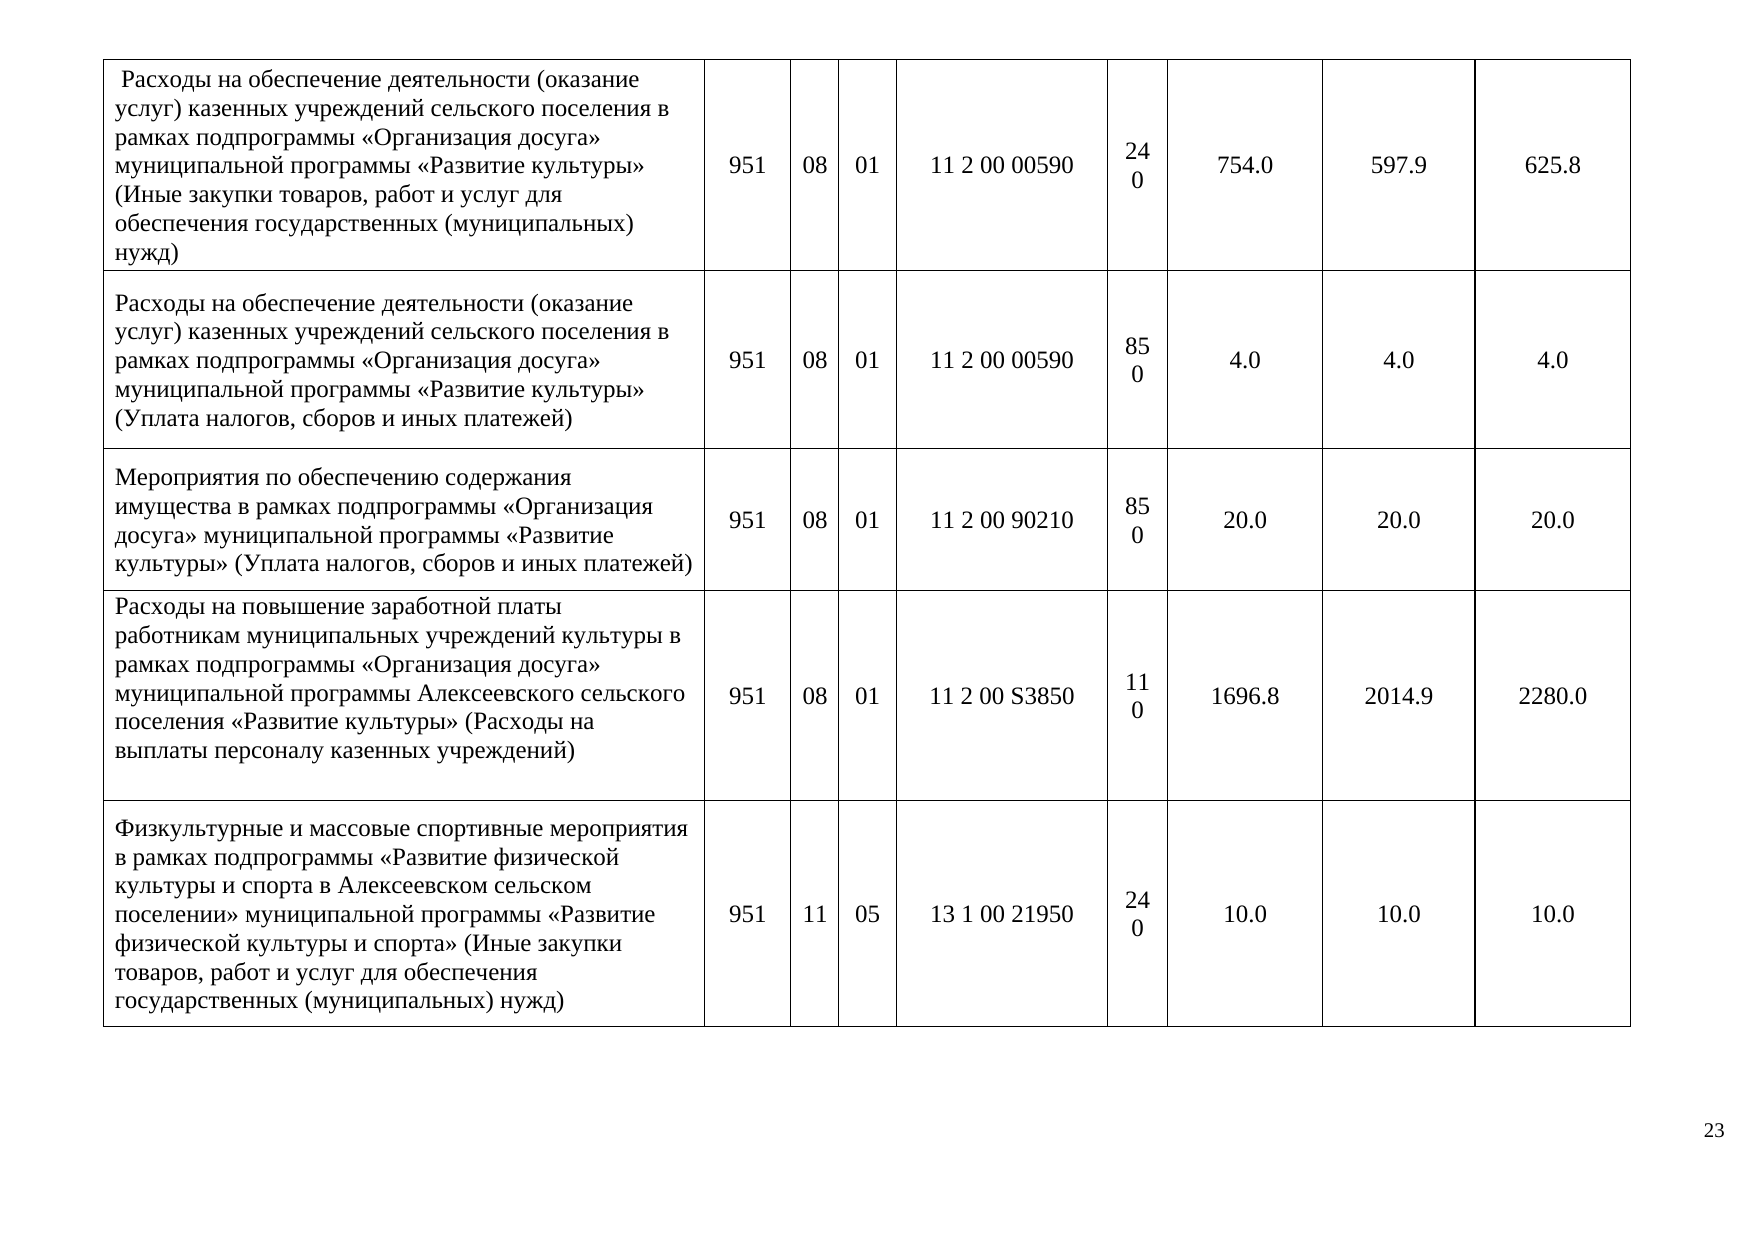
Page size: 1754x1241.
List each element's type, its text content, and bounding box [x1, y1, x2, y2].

table_cell 13 1 00 21950 [897, 801, 1107, 1026]
table_cell 625.8 [1476, 60, 1630, 270]
table_cell 951 [705, 271, 790, 448]
table_cell 10.0 [1323, 801, 1474, 1026]
table_cell 4.0 [1168, 271, 1322, 448]
table_cell 08 [791, 271, 838, 448]
table_cell 01 [839, 271, 896, 448]
table_cell 951 [705, 591, 790, 800]
table_cell 11 2 00 00590 [897, 271, 1107, 448]
table_cell 20.0 [1323, 449, 1474, 590]
table_cell 110 [1108, 591, 1167, 800]
table_cell 20.0 [1476, 449, 1630, 590]
table_cell 850 [1108, 271, 1167, 448]
table_cell 10.0 [1476, 801, 1630, 1026]
table_cell 850 [1108, 449, 1167, 590]
table_cell 10.0 [1168, 801, 1322, 1026]
table_cell Физкультурные и массовые спортивные мероприятия в рамках подпрограммы «Развитие физической культуры и спорта в Алексеевском сельском поселении» муниципальной программы «Развитие физической культуры и спорта» (Иные закупки товаров, работ и услуг для обеспечения государственных (муниципальных) нужд) [104, 801, 704, 1026]
table_cell 951 [705, 60, 790, 270]
table_cell 4.0 [1323, 271, 1474, 448]
table_cell 240 [1108, 801, 1167, 1026]
table_cell 01 [839, 60, 896, 270]
table_cell 11 2 00 90210 [897, 449, 1107, 590]
table_cell Расходы на обеспечение деятельности (оказание услуг) казенных учреждений сельского поселения в рамках подпрограммы «Организация досуга» муниципальной программы «Развитие культуры» (Иные закупки товаров, работ и услуг для обеспечения государственных (муниципальных) нужд) [104, 60, 704, 270]
table_cell 597.9 [1323, 60, 1474, 270]
table_cell 08 [791, 449, 838, 590]
table_cell 11 [791, 801, 838, 1026]
table_cell 01 [839, 449, 896, 590]
table_cell 2014.9 [1323, 591, 1474, 800]
table_cell Мероприятия по обеспечению содержания имущества в рамках подпрограммы «Организация досуга» муниципальной программы «Развитие культуры» (Уплата налогов, сборов и иных платежей) [104, 449, 704, 590]
table_cell 11 2 00 00590 [897, 60, 1107, 270]
table_cell 01 [839, 591, 896, 800]
table_cell 951 [705, 801, 790, 1026]
table_cell Расходы на повышение заработной платы работникам муниципальных учреждений культуры в рамках подпрограммы «Организация досуга» муниципальной программы Алексеевского сельского поселения «Развитие культуры» (Расходы на выплаты персоналу казенных учреждений) [104, 591, 704, 800]
table_cell 08 [791, 60, 838, 270]
table_cell 4.0 [1476, 271, 1630, 448]
table_cell 951 [705, 449, 790, 590]
table_cell 11 2 00 S3850 [897, 591, 1107, 800]
table_cell 240 [1108, 60, 1167, 270]
table_cell 08 [791, 591, 838, 800]
table_cell 20.0 [1168, 449, 1322, 590]
table_cell 1696.8 [1168, 591, 1322, 800]
table_cell 05 [839, 801, 896, 1026]
table_cell 754.0 [1168, 60, 1322, 270]
table_cell 2280.0 [1476, 591, 1630, 800]
table_cell Расходы на обеспечение деятельности (оказание услуг) казенных учреждений сельского поселения в рамках подпрограммы «Организация досуга» муниципальной программы «Развитие культуры» (Уплата налогов, сборов и иных платежей) [104, 271, 704, 448]
